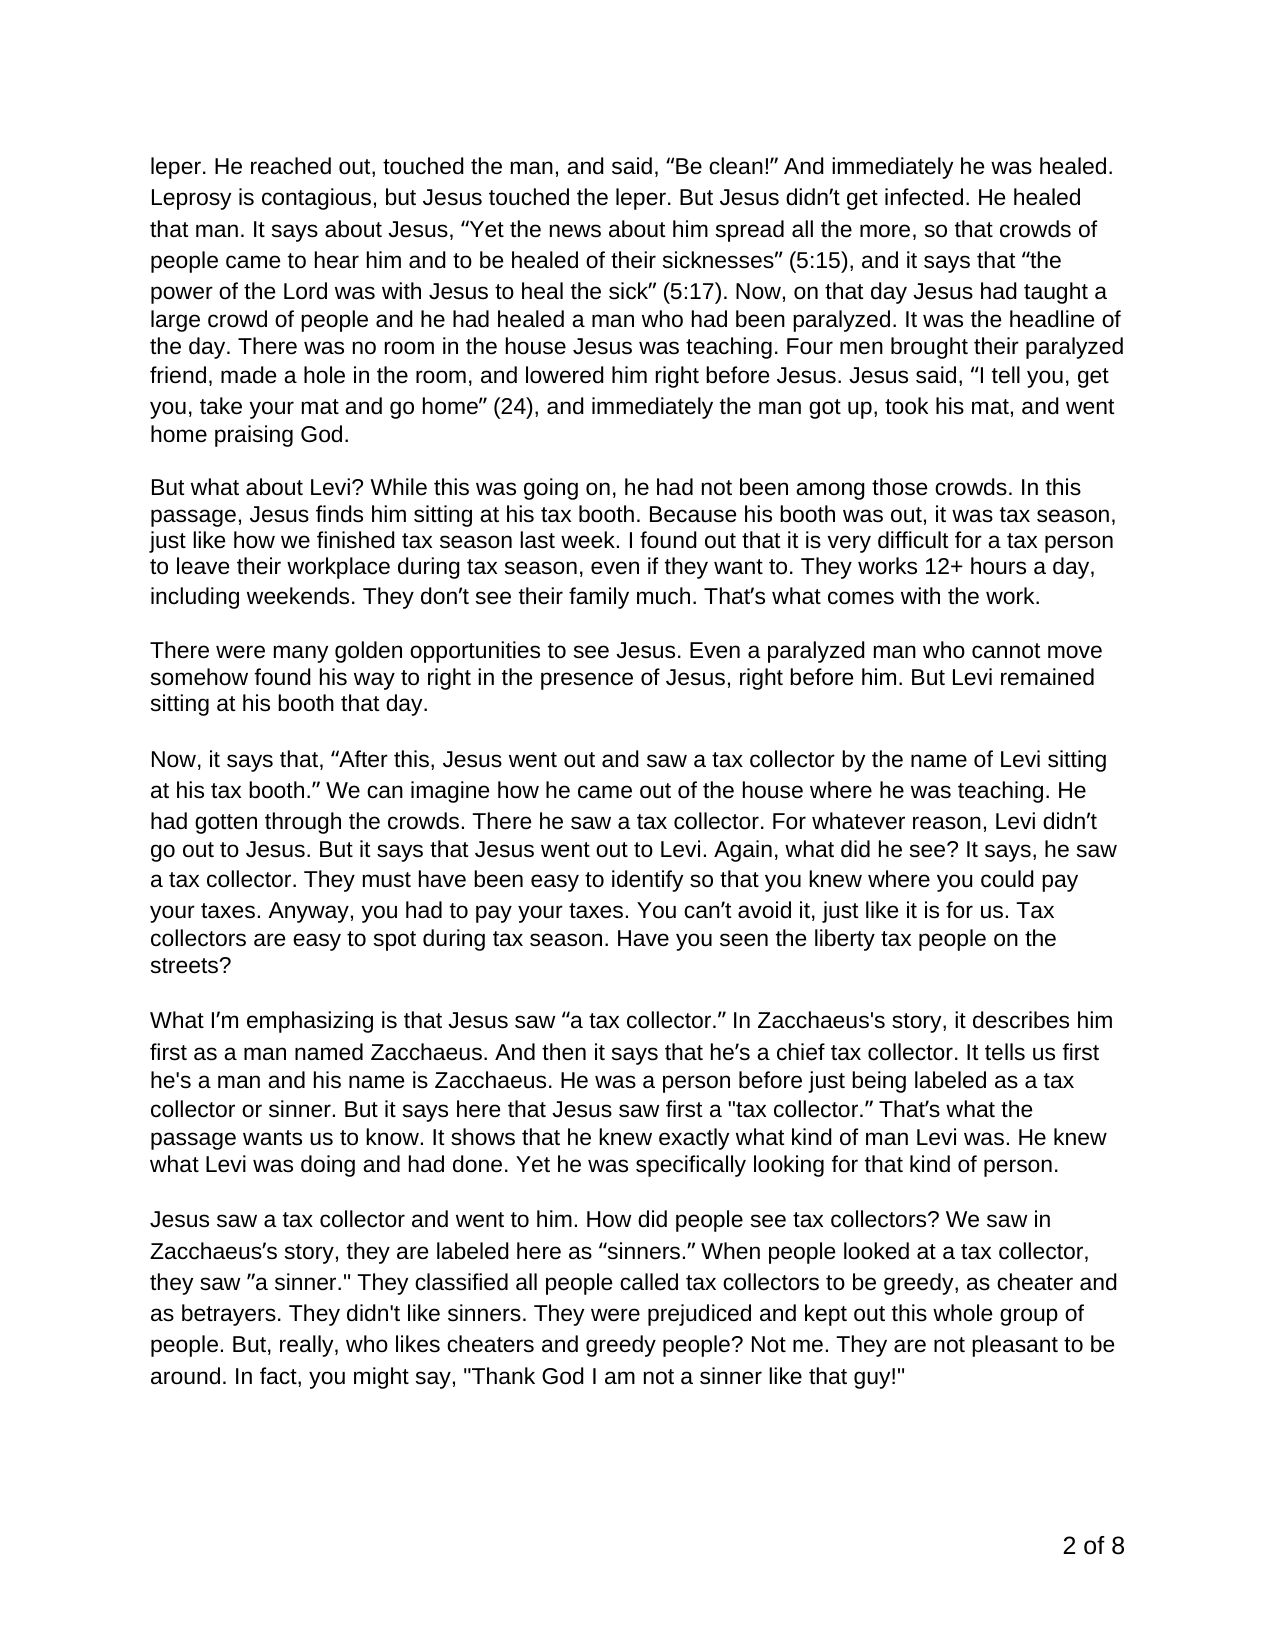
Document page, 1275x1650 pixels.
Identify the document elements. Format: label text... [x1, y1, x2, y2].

text Jesus saw a tax collector and went to him. How did people see tax collectors? We saw in Zacchaeus’s story, they are labeled here as “sinners.” When people looked at a tax collector, they saw ”a sinner." They classified all people called tax collectors to be greedy, as cheater and as betrayers. They didn't like sinners. They were prejudiced and kept out this whole group of people. But, really, who likes cheaters and greedy people? Not me. They are not pleasant to be around. In fact, you might say, "Thank God I am not a sinner like that guy!" [150, 1203, 1125, 1391]
text There were many golden opportunities to see Jesus. Even a paralyzed man who cannot move somehow found his way to right in the presence of Jesus, right before him. But Levi remained sitting at his booth that day. [150, 637, 1125, 716]
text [150, 150, 1125, 448]
text What I’m emphasizing is that Jesus saw “a tax collector.” In Zacchaeus's story, it describes him first as a man named Zacchaeus. And then it says that he’s a chief tax collector. It tells us first he's a man and his name is Zacchaeus. He was a person before just being labeled as a tax collector or sinner. But it says here that Jesus saw first a "tax collector.” That’s what the passage wants us to know. It shows that he knew exactly what kind of man Levi was. He knew what Levi was doing and had done. Yet he was specifically looking for that kind of person. [150, 1004, 1125, 1177]
text Now, it says that, “After this, Jesus went out and saw a tax collector by the name of Levi sitting at his tax booth.” We can imagine how he came out of the house where he was teaching. He had gotten through the crowds. There he saw a tax collector. For whatever reason, Levi didn’t go out to Jesus. But it says that Jesus went out to Levi. Again, what did he see? It says, he saw a tax collector. They must have been easy to identify so that you knew where you could pay your taxes. Anyway, you had to pay your taxes. You can’t avoid it, just like it is for us. Tax collectors are easy to spot during tax season. Have you seen the liberty tax people on the streets? [150, 743, 1125, 978]
text But what about Levi? While this was going on, he had not been among those crowds. In this passage, Jesus finds him sitting at his tax booth. Because his booth was out, it was tax season, just like how we finished tax season last week. I found out that it is very difficult for a tax person to leave their workplace during tax season, even if they want to. They works 12+ hours a day, including weekends. They don’t see their family much. That’s what comes with the work. [150, 474, 1125, 611]
